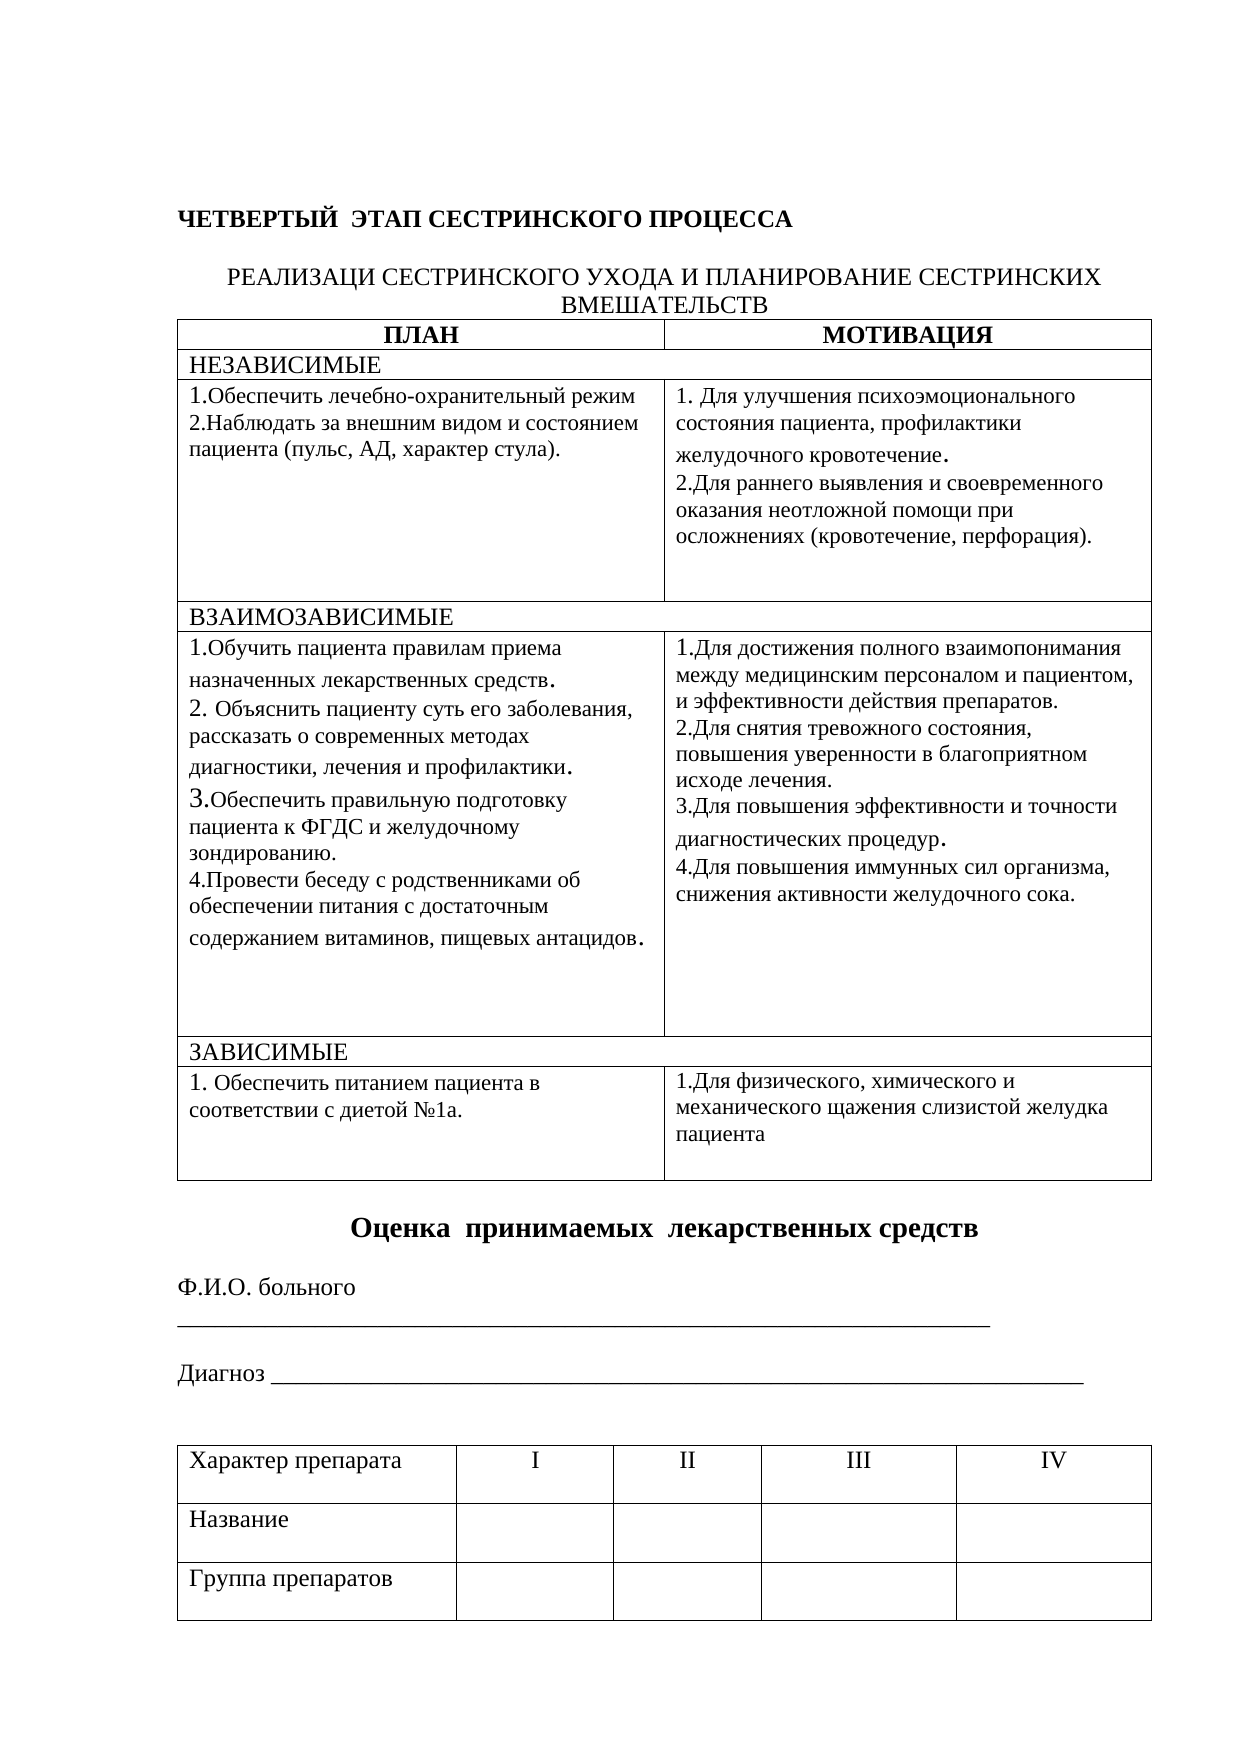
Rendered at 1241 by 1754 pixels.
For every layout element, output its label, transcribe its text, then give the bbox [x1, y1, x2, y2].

table_cell 1.Обеспечить лечебно-охранительный режим 2.Наблюдать за внешним видом и состоянием пациента (пульс, АД, характер стула). [178, 380, 664, 601]
table_cell [957, 1504, 1151, 1562]
text Ф.И.О. больного _________________________________________________________________ [177, 1272, 1152, 1329]
text ЧЕТВЕРТЫЙ этап сестринского процесса [177, 204, 1152, 233]
table_cell ВЗАИМОЗАВИСИМЫЕ [178, 602, 1151, 631]
text реализаци сестринского ухода и планирование сестринских вмешательств [177, 262, 1152, 319]
table_cell [457, 1504, 613, 1562]
table_cell 1. Для улучшения психоэмоционального состояния пациента, профилактики желудочного кровотечение. 2.Для раннего выявления и своевременного оказания неотложной помощи при осложнениях (кровотечение, перфорация). [665, 380, 1151, 601]
table_cell 1.Обучить пациента правилам приема назначенных лекарственных средств. 2. Объяснить пациенту суть его заболевания, рассказать о современных методах диагностики, лечения и профилактики. 3.Обеспечить правильную подготовку пациента к ФГДС и желудочному зондированию. 4.Провести беседу с родственниками об обеспечении питания с достаточным содержанием витаминов, пищевых антацидов. [178, 632, 664, 1036]
text Диагноз _________________________________________________________________ [177, 1358, 1152, 1387]
table_cell [762, 1504, 956, 1562]
table_cell [957, 1563, 1151, 1620]
table_cell Название [178, 1504, 456, 1562]
table_cell 1.Для достижения полного взаимопонимания между медицинским персоналом и пациентом, и эффективности действия препаратов. 2.Для снятия тревожного состояния, повышения уверенности в благоприятном исходе лечения. 3.Для повышения эффективности и точности диагностических процедур. 4.Для повышения иммунных сил организма, снижения активности желудочного сока. [665, 632, 1151, 1036]
text Оценка принимаемых лекарственных средств [177, 1210, 1152, 1243]
table_cell нЕЗАВИСИМЫЕ [178, 350, 1151, 379]
table_header III [762, 1446, 956, 1503]
table_cell ЗАВИСИМЫЕ [178, 1037, 1151, 1066]
table_cell [614, 1504, 761, 1562]
table_cell Группа препаратов [178, 1563, 456, 1620]
table_header II [614, 1446, 761, 1503]
table_cell [762, 1563, 956, 1620]
table_cell 1. Обеспечить питанием пациента в соответствии с диетой №1а. [178, 1067, 664, 1180]
table_header План [178, 320, 664, 349]
table_cell 1.Для физического, химического и механического щажения слизистой желудка пациента [665, 1067, 1151, 1180]
table_header Характер препарата [178, 1446, 456, 1503]
table_header IV [957, 1446, 1151, 1503]
table_header Мотивация [665, 320, 1151, 349]
table_cell [614, 1563, 761, 1620]
table_header I [457, 1446, 613, 1503]
table_cell [457, 1563, 613, 1620]
